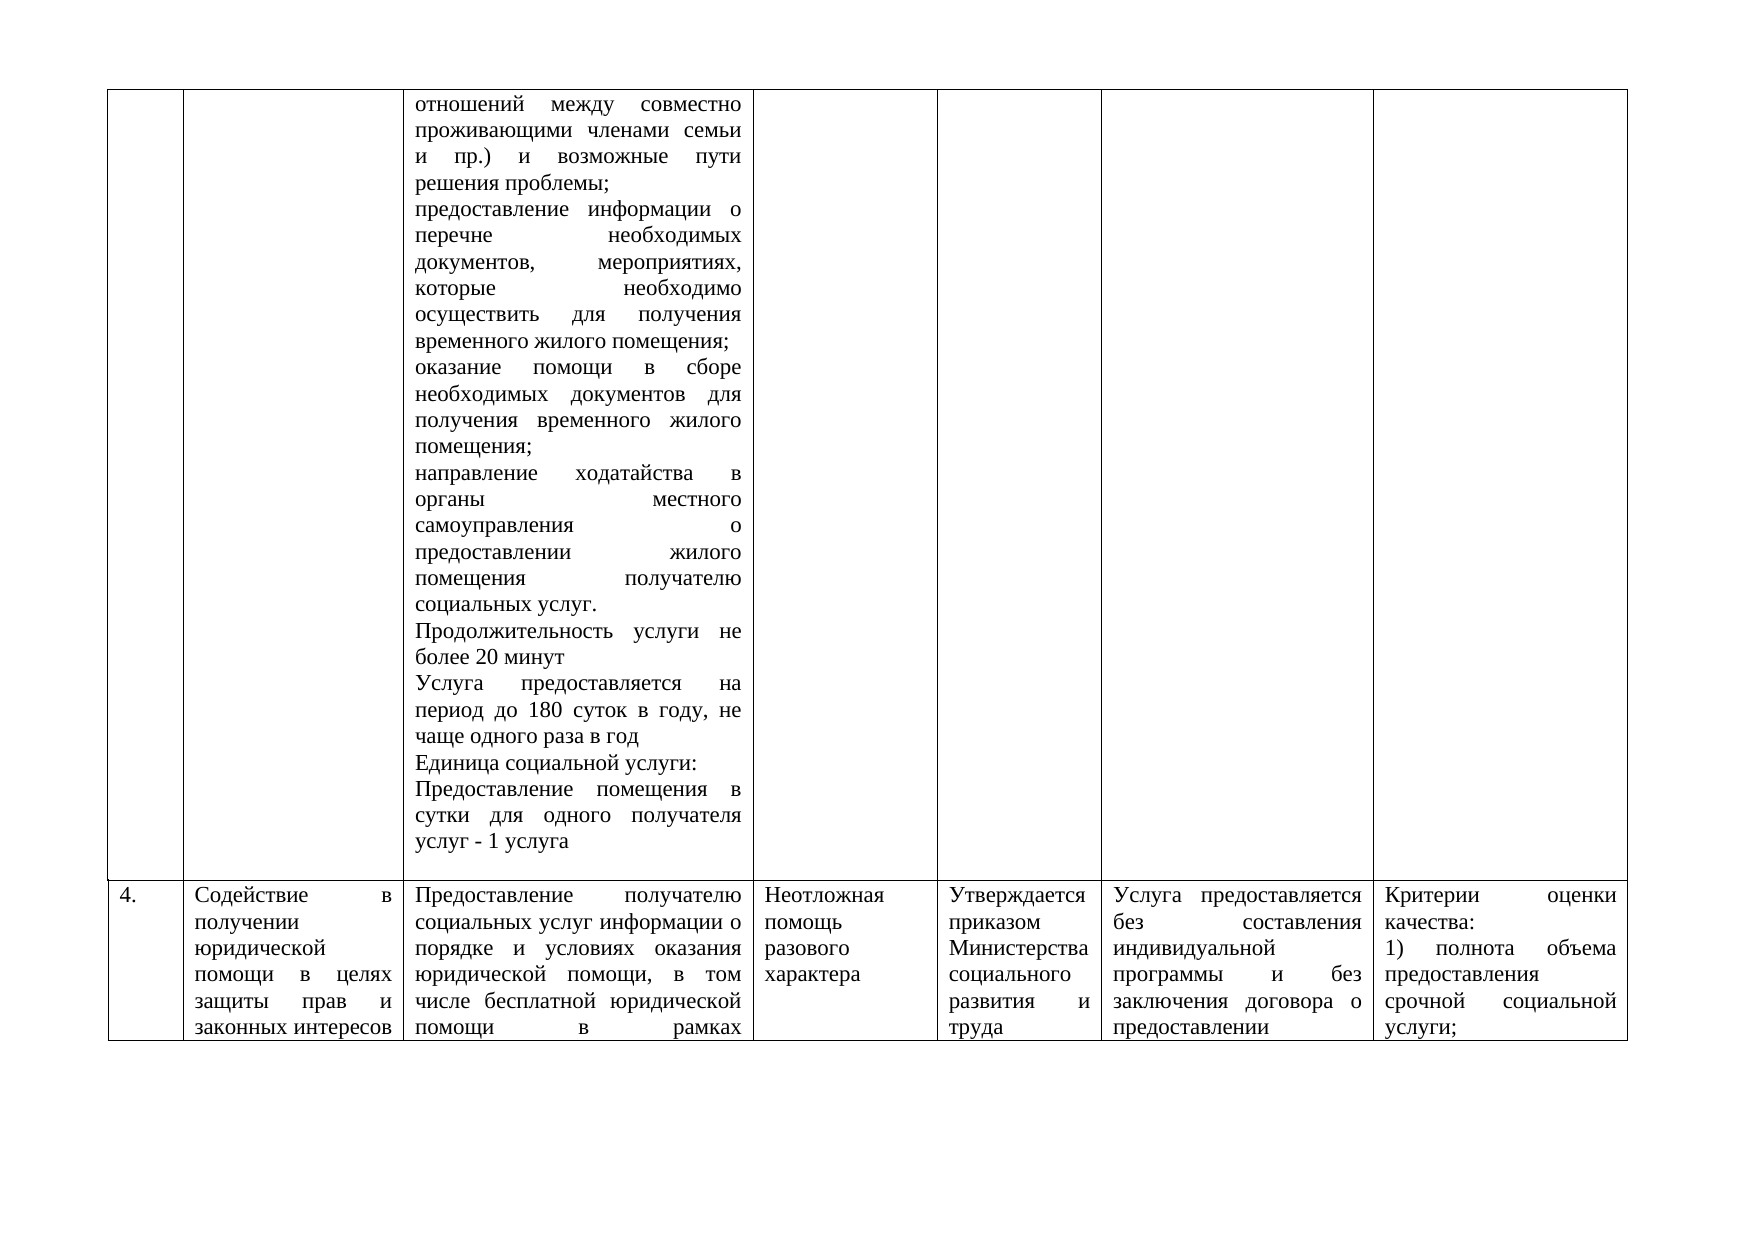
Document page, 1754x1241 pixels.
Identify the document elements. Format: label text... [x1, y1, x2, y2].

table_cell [754, 90, 937, 880]
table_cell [1374, 881, 1627, 1039]
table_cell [938, 90, 1101, 880]
table_cell 4. [109, 881, 183, 1039]
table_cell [938, 881, 1101, 1039]
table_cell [184, 881, 403, 1039]
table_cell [404, 90, 753, 880]
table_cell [754, 881, 937, 1039]
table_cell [1102, 881, 1373, 1039]
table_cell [1102, 90, 1373, 880]
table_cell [184, 90, 403, 880]
table_cell 3. [108, 90, 183, 880]
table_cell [404, 881, 753, 1039]
